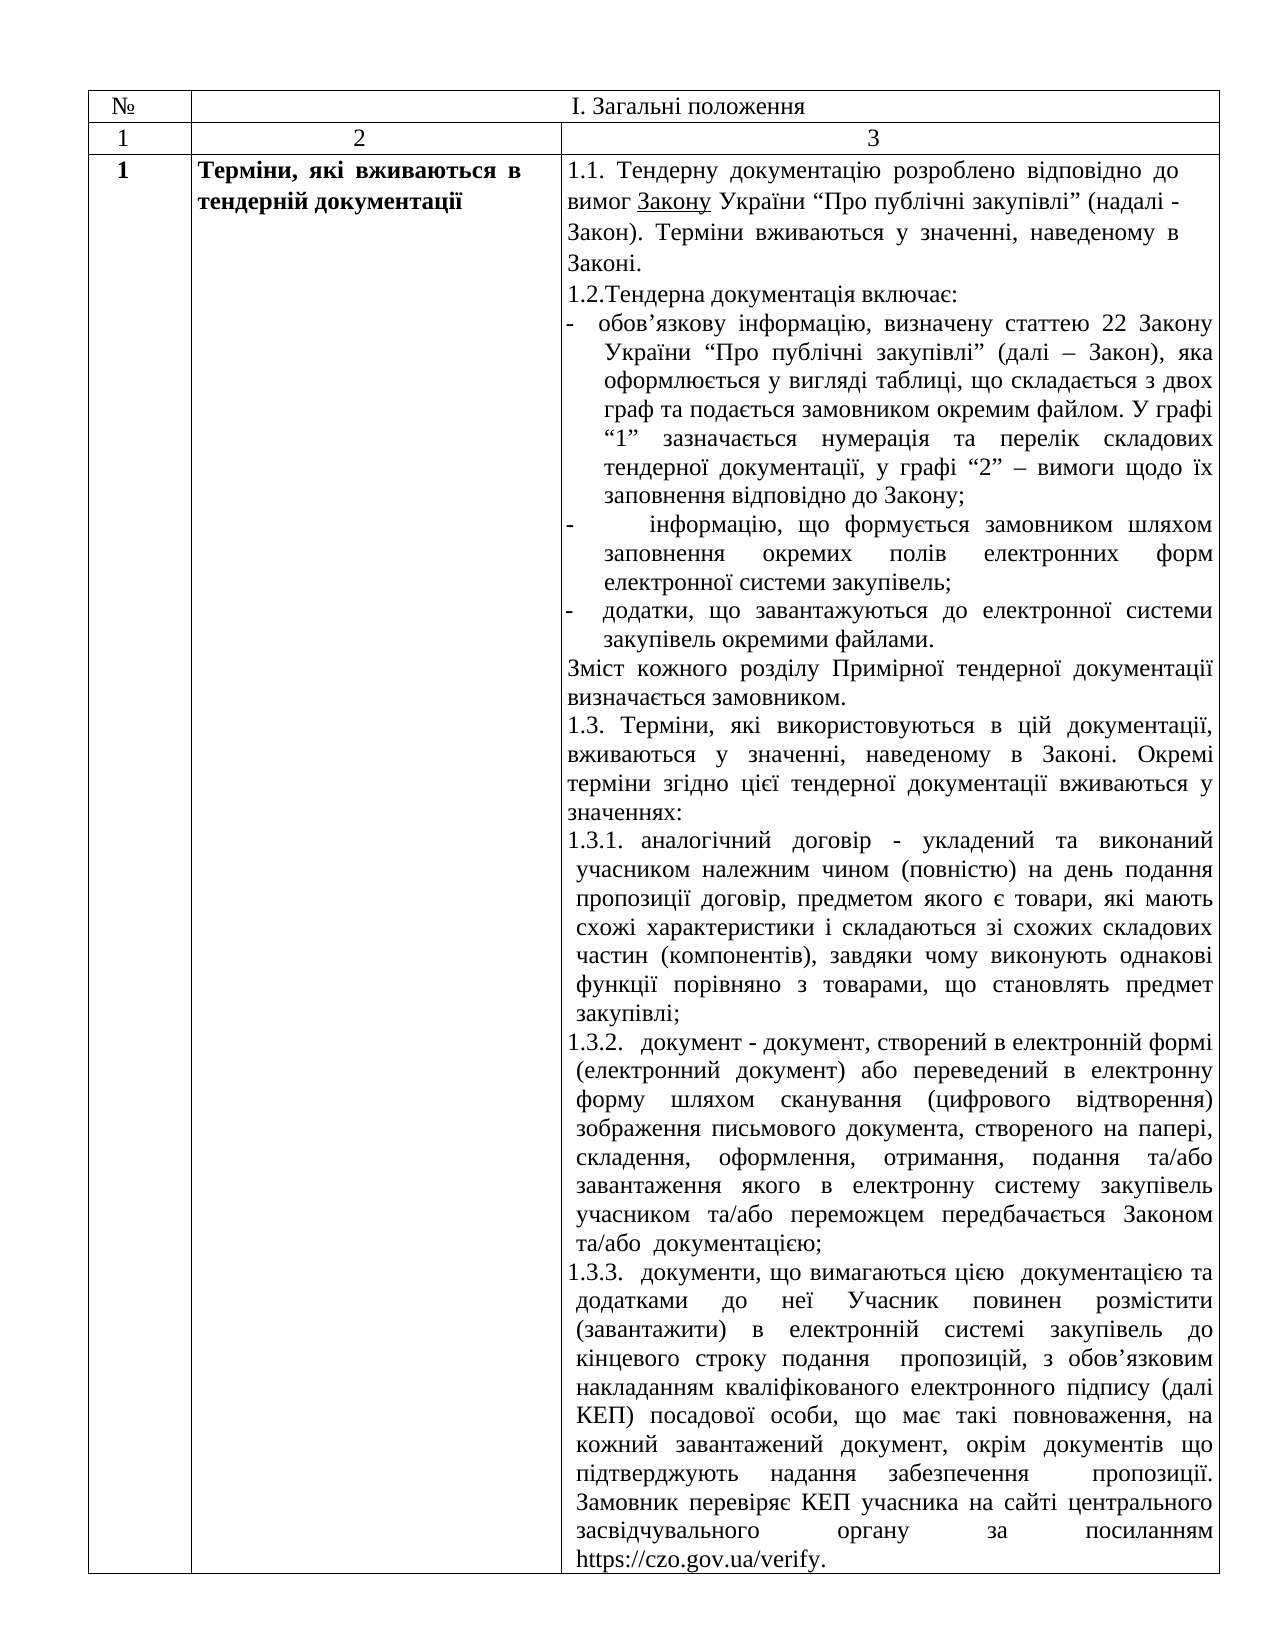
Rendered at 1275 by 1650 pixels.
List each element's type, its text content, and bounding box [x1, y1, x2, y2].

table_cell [192, 155, 561, 1573]
table_cell 3 [562, 123, 1219, 154]
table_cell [562, 155, 1219, 1573]
table_cell 1 [89, 123, 191, 154]
table_cell 2 [192, 123, 561, 154]
table_header І. Загальні положення [192, 91, 1219, 122]
table_header № [89, 91, 191, 122]
table_cell 1 [89, 155, 191, 1573]
